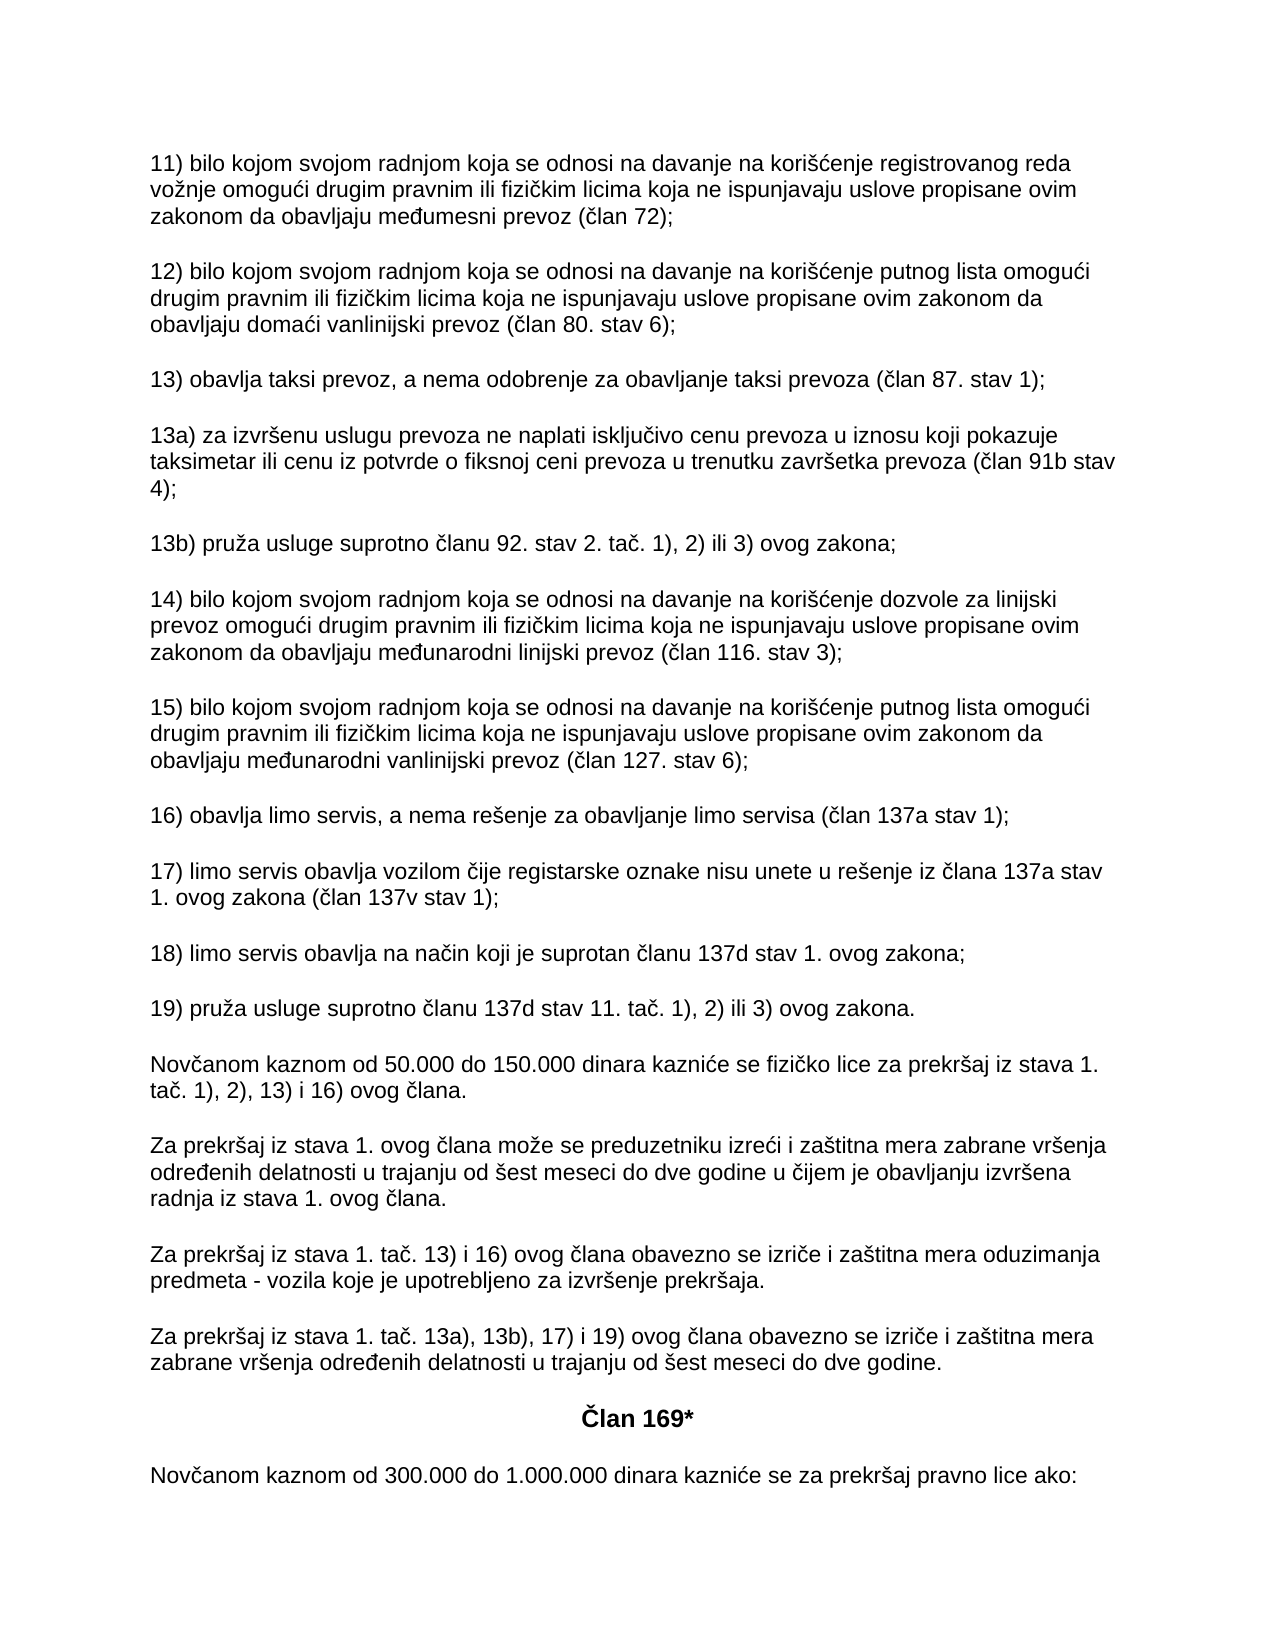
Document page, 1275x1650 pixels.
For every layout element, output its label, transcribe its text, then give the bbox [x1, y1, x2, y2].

text 19) pruža usluge suprotno članu 137d stav 11. tač. 1), 2) ili 3) ovog zakona. [150, 995, 1125, 1021]
text Za prekršaj iz stava 1. tač. 13a), 13b), 17) i 19) ovog člana obavezno se izriče i zaštitna mera zabrane vršenja određenih delatnosti u trajanju od šest meseci do dve godine. [150, 1323, 1125, 1375]
text 11) bilo kojom svojom radnjom koja se odnosi na davanje na korišćenje registrovanog reda vožnje omogući drugim pravnim ili fizičkim licima koja ne ispunjavaju uslove propisane ovim zakonom da obavljaju međumesni prevoz (član 72); [150, 150, 1125, 229]
text 17) limo servis obavlja vozilom čije registarske oznake nisu unete u rešenje iz člana 137a stav 1. ovog zakona (član 137v stav 1); [150, 858, 1125, 910]
text Za prekršaj iz stava 1. ovog člana može se preduzetniku izreći i zaštitna mera zabrane vršenja određenih delatnosti u trajanju od šest meseci do dve godine u čijem je obavljanju izvršena radnja iz stava 1. ovog člana. [150, 1132, 1125, 1212]
text Član 169* [150, 1404, 1125, 1433]
text 15) bilo kojom svojom radnjom koja se odnosi na davanje na korišćenje putnog lista omogući drugim pravnim ili fizičkim licima koja ne ispunjavaju uslove propisane ovim zakonom da obavljaju međunarodni vanlinijski prevoz (član 127. stav 6); [150, 694, 1125, 773]
text 18) limo servis obavlja na način koji je suprotan članu 137d stav 1. ovog zakona; [150, 939, 1125, 966]
text Za prekršaj iz stava 1. tač. 13) i 16) ovog člana obavezno se izriče i zaštitna mera oduzimanja predmeta - vozila koje je upotrebljeno za izvršenje prekršaja. [150, 1241, 1125, 1293]
text 13) obavlja taksi prevoz, a nema odobrenje za obavljanje taksi prevoza (član 87. stav 1); [150, 366, 1125, 393]
text Novčanom kaznom od 300.000 do 1.000.000 dinara kazniće se za prekršaj pravno lice ako: [150, 1462, 1125, 1489]
text Novčanom kaznom od 50.000 do 150.000 dinara kazniće se fizičko lice za prekršaj iz stava 1. tač. 1), 2), 13) i 16) ovog člana. [150, 1051, 1125, 1103]
text 14) bilo kojom svojom radnjom koja se odnosi na davanje na korišćenje dozvole za linijski prevoz omogući drugim pravnim ili fizičkim licima koja ne ispunjavaju uslove propisane ovim zakonom da obavljaju međunarodni linijski prevoz (član 116. stav 3); [150, 586, 1125, 665]
text 12) bilo kojom svojom radnjom koja se odnosi na davanje na korišćenje putnog lista omogući drugim pravnim ili fizičkim licima koja ne ispunjavaju uslove propisane ovim zakonom da obavljaju domaći vanlinijski prevoz (član 80. stav 6); [150, 258, 1125, 337]
text 13b) pruža usluge suprotno članu 92. stav 2. tač. 1), 2) ili 3) ovog zakona; [150, 530, 1125, 557]
text 16) obavlja limo servis, a nema rešenje za obavljanje limo servisa (član 137a stav 1); [150, 802, 1125, 828]
text 13a) za izvršenu uslugu prevoza ne naplati isključivo cenu prevoza u iznosu koji pokazuje taksimetar ili cenu iz potvrde o fiksnoj ceni prevoza u trenutku završetka prevoza (član 91b stav 4); [150, 422, 1125, 501]
